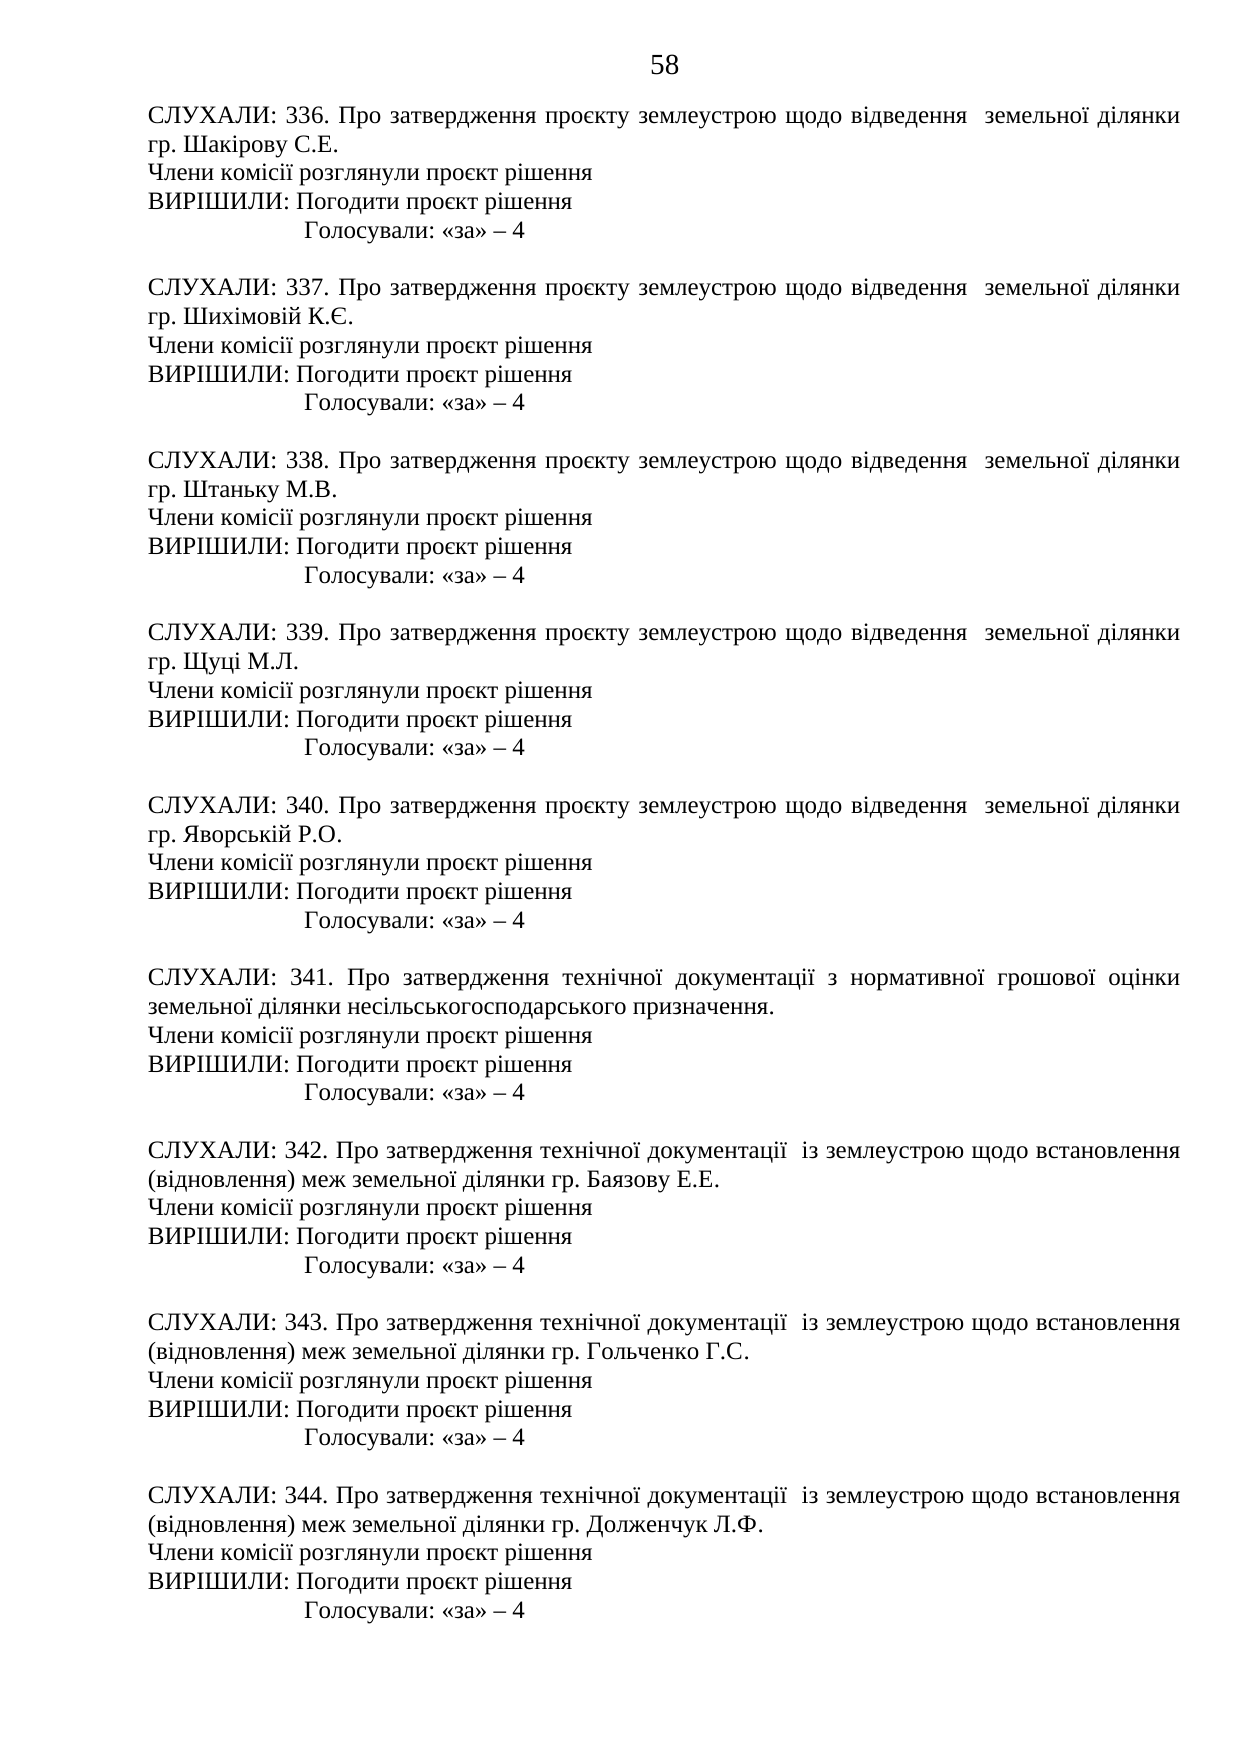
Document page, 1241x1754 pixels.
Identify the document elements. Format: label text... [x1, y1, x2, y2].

text Члени комісії розглянули проєкт рішення [148, 675, 1181, 704]
text Голосували: «за» – 4 [148, 1250, 1181, 1279]
text Члени комісії розглянули проєкт рішення [148, 502, 1181, 531]
text СЛУХАЛИ: 336. Про затвердження проєкту землеустрою щодо відведення земельної ділянки гр. Шакірову С.Е. [148, 100, 1181, 157]
text ВИРІШИЛИ: Погодити проєкт рішення [148, 704, 1181, 732]
text Голосували: «за» – 4 [148, 387, 1181, 416]
text Голосували: «за» – 4 [148, 905, 1181, 934]
text Члени комісії розглянули проєкт рішення [148, 1020, 1181, 1049]
text ВИРІШИЛИ: Погодити проєкт рішення [148, 1566, 1181, 1595]
text СЛУХАЛИ: 344. Про затвердження технічної документації із землеустрою щодо встановлення (відновлення) меж земельної ділянки гр. Долженчук Л.Ф. [148, 1480, 1181, 1537]
text Голосували: «за» – 4 [148, 560, 1181, 589]
text ВИРІШИЛИ: Погодити проєкт рішення [148, 359, 1181, 387]
text Члени комісії розглянули проєкт рішення [148, 1537, 1181, 1566]
text Голосували: «за» – 4 [148, 1077, 1181, 1106]
text Голосували: «за» – 4 [148, 1595, 1181, 1624]
text ВИРІШИЛИ: Погодити проєкт рішення [148, 186, 1181, 215]
text СЛУХАЛИ: 343. Про затвердження технічної документації із землеустрою щодо встановлення (відновлення) меж земельної ділянки гр. Гольченко Г.С. [148, 1307, 1181, 1365]
text Голосували: «за» – 4 [148, 215, 1181, 244]
text Члени комісії розглянули проєкт рішення [148, 1365, 1181, 1394]
text ВИРІШИЛИ: Погодити проєкт рішення [148, 1049, 1181, 1077]
text СЛУХАЛИ: 342. Про затвердження технічної документації із землеустрою щодо встановлення (відновлення) меж земельної ділянки гр. Баязову Е.Е. [148, 1135, 1181, 1192]
text Голосували: «за» – 4 [148, 1422, 1181, 1451]
text СЛУХАЛИ: 337. Про затвердження проєкту землеустрою щодо відведення земельної ділянки гр. Шихімовій К.Є. [148, 272, 1181, 330]
text СЛУХАЛИ: 339. Про затвердження проєкту землеустрою щодо відведення земельної ділянки гр. Щуці М.Л. [148, 617, 1181, 675]
text СЛУХАЛИ: 340. Про затвердження проєкту землеустрою щодо відведення земельної ділянки гр. Яворській Р.О. [148, 790, 1181, 847]
text СЛУХАЛИ: 338. Про затвердження проєкту землеустрою щодо відведення земельної ділянки гр. Штаньку М.В. [148, 445, 1181, 502]
text ВИРІШИЛИ: Погодити проєкт рішення [148, 1394, 1181, 1422]
text ВИРІШИЛИ: Погодити проєкт рішення [148, 531, 1181, 560]
text ВИРІШИЛИ: Погодити проєкт рішення [148, 876, 1181, 905]
text Члени комісії розглянули проєкт рішення [148, 157, 1181, 186]
text Голосували: «за» – 4 [148, 732, 1181, 761]
text Члени комісії розглянули проєкт рішення [148, 330, 1181, 359]
text ВИРІШИЛИ: Погодити проєкт рішення [148, 1221, 1181, 1250]
text СЛУХАЛИ: 341. Про затвердження технічної документації з нормативної грошової оцінки земельної ділянки несільськогосподарського призначення. [148, 962, 1181, 1020]
text Члени комісії розглянули проєкт рішення [148, 1192, 1181, 1221]
text Члени комісії розглянули проєкт рішення [148, 847, 1181, 876]
